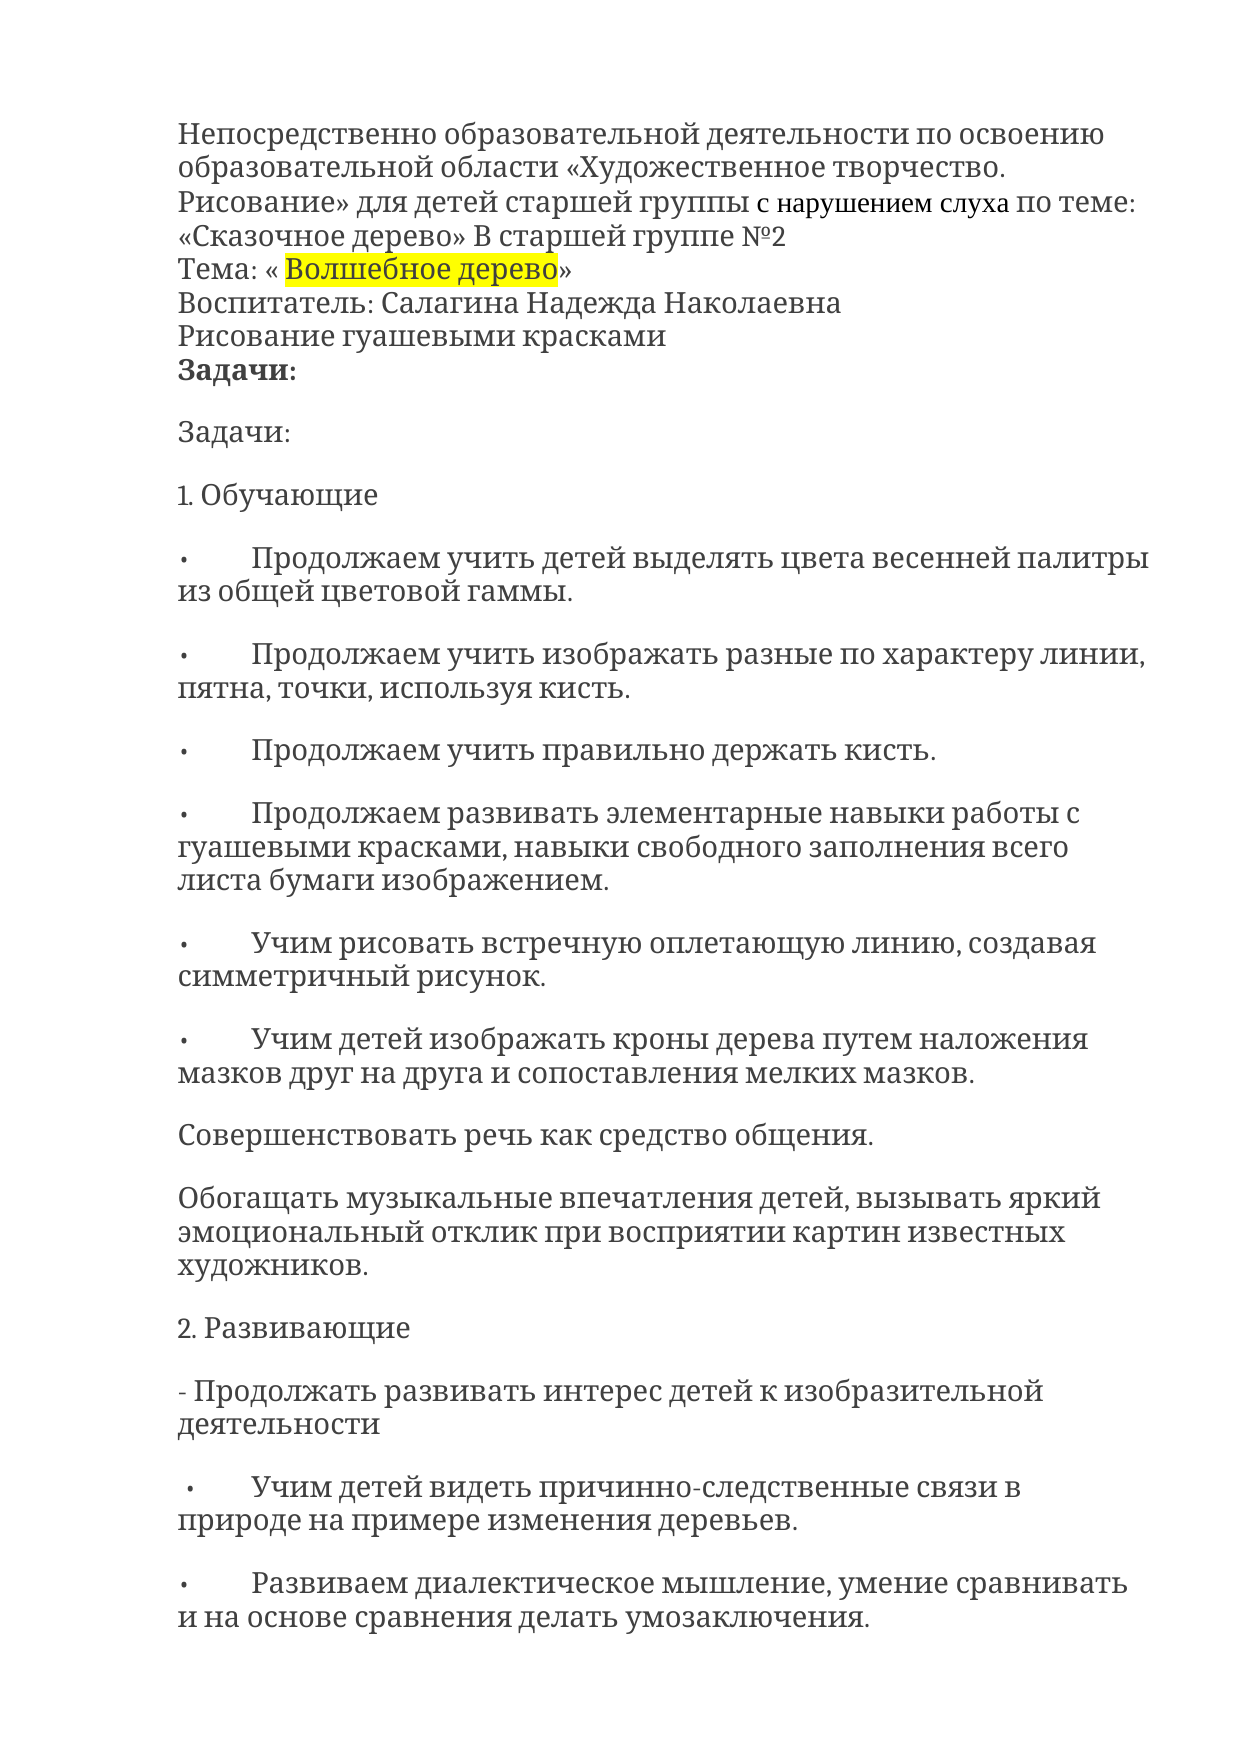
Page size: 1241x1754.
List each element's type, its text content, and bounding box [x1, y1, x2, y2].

text • Продолжаем учить детей выделять цвета весенней палитры из общей цветовой гаммы. [177, 542, 1152, 609]
text 2. Развивающие [177, 1312, 1152, 1346]
text Непосредственно образовательной деятельности по освоению образовательной области «Художественное творчество. Рисование» для детей старшей группы с нарушением слуха по теме: [177, 118, 1152, 220]
text Тема: « Волшебное дерево» [558, 253, 1152, 287]
text Воспитатель: Салагина Надежда Наколаевна [177, 287, 1152, 320]
text • Продолжаем учить правильно держать кисть. [177, 734, 1152, 768]
text - Продолжать развивать интерес детей к изобразительной деятельности [177, 1375, 1152, 1442]
text Тема: « Волшебное дерево» [177, 253, 285, 287]
text 1. Обучающие [177, 479, 1152, 513]
text Задачи: [177, 417, 1152, 450]
text • Учим детей видеть причинно-следственные связи в природе на примере изменения деревьев. [177, 1471, 1152, 1538]
text • Учим рисовать встречную оплетающую линию, создавая симметричный рисунок. [177, 927, 1152, 994]
text • Продолжаем развивать элементарные навыки работы с гуашевыми красками, навыки свободного заполнения всего листа бумаги изображением. [177, 797, 1152, 898]
text Рисование гуашевыми красками [177, 320, 1152, 354]
text • Продолжаем учить изображать разные по характеру линии, пятна, точки, используя кисть. [177, 638, 1152, 705]
text «Сказочное дерево» В старшей группе №2 [177, 220, 1152, 253]
text • Развиваем диалектическое мышление, умение сравнивать и на основе сравнения делать умозаключения. [177, 1567, 1152, 1634]
text • Учим детей изображать кроны дерева путем наложения мазков друг на друга и сопоставления мелких мазков. [177, 1023, 1152, 1090]
text Задачи: [177, 354, 1152, 387]
text Совершенствовать речь как средство общения. [177, 1119, 1152, 1153]
text Обогащать музыкальные впечатления детей, вызывать яркий эмоциональный отклик при восприятии картин известных художников. [177, 1182, 1152, 1283]
